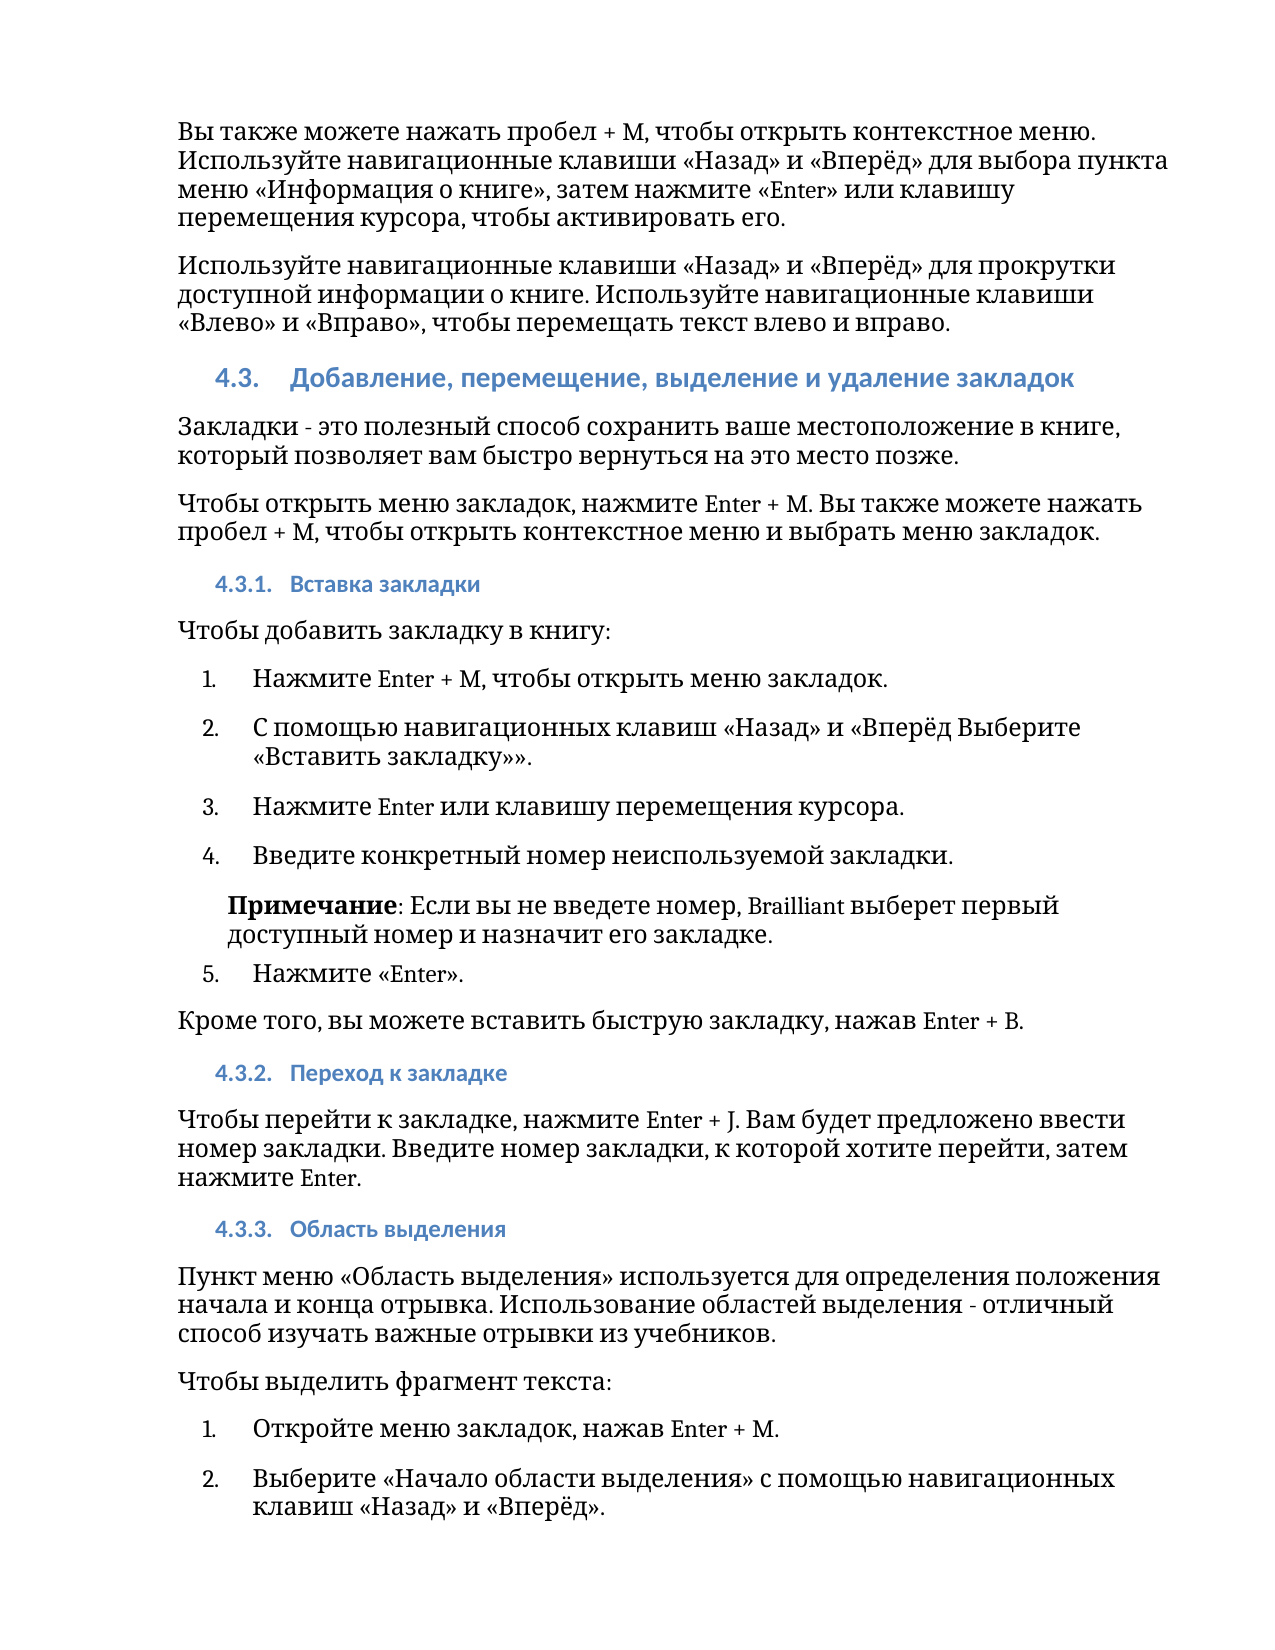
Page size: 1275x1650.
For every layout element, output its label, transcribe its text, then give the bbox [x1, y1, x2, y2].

list С помощью навигационных клавиш «Назад» и «Вперёд Выберите «Вставить закладку»». [202, 714, 1186, 772]
text Используйте навигационные клавиши «Назад» и «Вперёд» для прокрутки доступной информации о книге. Используйте навигационные клавиши «Влево» и «Вправо», чтобы перемещать текст влево и вправо. [177, 252, 1186, 338]
subtitle Переход к закладке [215, 1057, 1186, 1087]
list Откройте меню закладок, нажав Enter + M. [202, 1415, 1186, 1444]
list Введите конкретный номер неиспользуемой закладки. [202, 842, 1186, 871]
text Кроме того, вы можете вставить быструю закладку, нажав Enter + B. [177, 1007, 1186, 1036]
text Чтобы добавить закладку в книгу: [177, 617, 1186, 646]
list Нажмите Enter или клавишу перемещения курсора. [202, 793, 1186, 821]
text Примечание: Если вы не введете номер, Brailliant выберет первый доступный номер и назначит его закладке. [227, 892, 1136, 949]
text Чтобы выделить фрагмент текста: [177, 1367, 1186, 1396]
text Вы также можете нажать пробел + M, чтобы открыть контекстное меню. Используйте навигационные клавиши «Назад» и «Вперёд» для выбора пункта меню «Информация о книге», затем нажмите «Enter» или клавишу перемещения курсора, чтобы активировать его. [177, 118, 1186, 233]
text Пункт меню «Область выделения» используется для определения положения начала и конца отрывка. Использование областей выделения - отличный способ изучать важные отрывки из учебников. [177, 1262, 1186, 1349]
subtitle Вставка закладки [215, 568, 1186, 598]
list Нажмите Enter + M, чтобы открыть меню закладок. [202, 665, 1186, 693]
subtitle Область выделения [215, 1213, 1186, 1244]
list Нажмите «Enter». [202, 960, 1186, 988]
text Чтобы перейти к закладке, нажмите Enter + J. Вам будет предложено ввести номер закладки. Введите номер закладки, к которой хотите перейти, затем нажмите Enter. [177, 1106, 1186, 1192]
text Закладки - это полезный способ сохранить ваше местоположение в книге, который позволяет вам быстро вернуться на это место позже. [177, 413, 1186, 471]
text Чтобы открыть меню закладок, нажмите Enter + M. Вы также можете нажать пробел + M, чтобы открыть контекстное меню и выбрать меню закладок. [177, 489, 1186, 547]
subtitle Добавление, перемещение, выделение и удаление закладок [215, 359, 1186, 394]
list Выберите «Начало области выделения» с помощью навигационных клавиш «Назад» и «Вперёд». [202, 1464, 1186, 1522]
